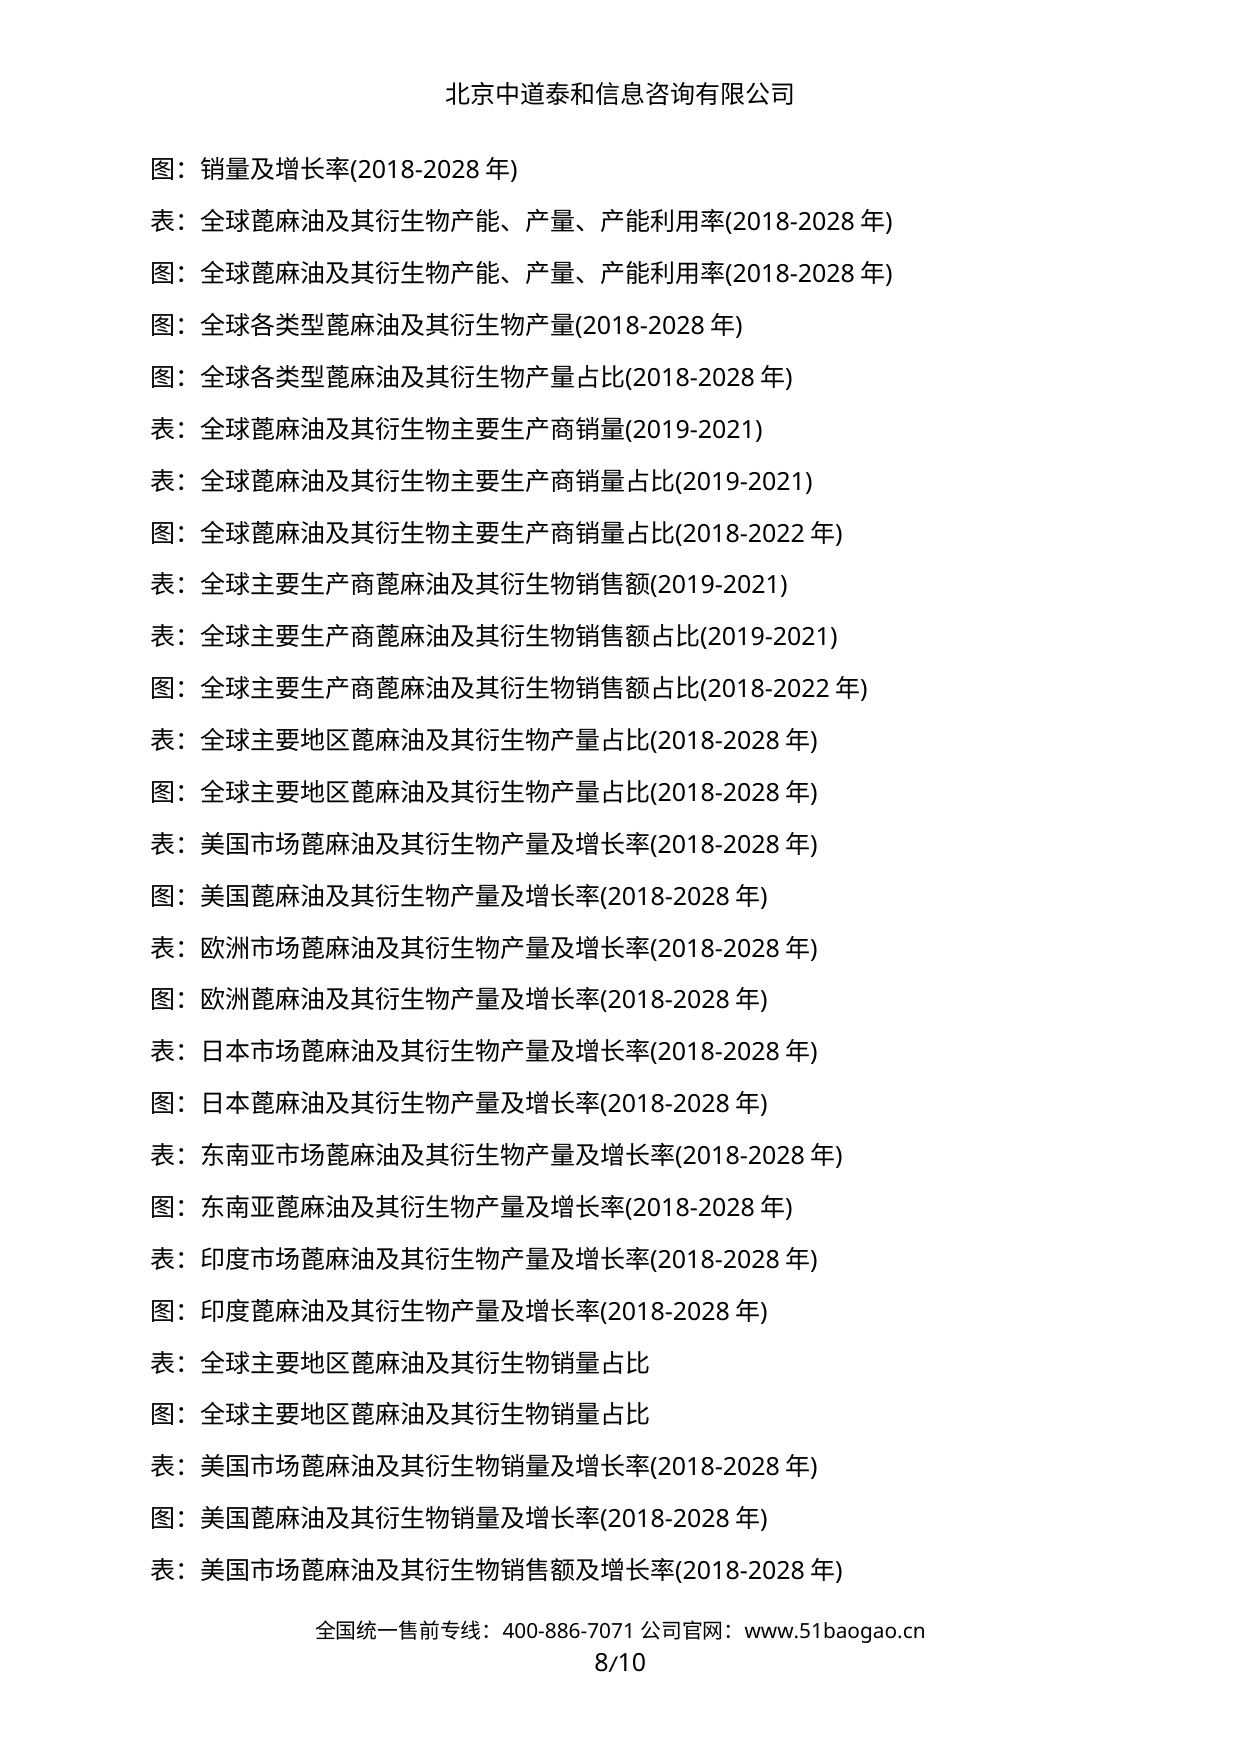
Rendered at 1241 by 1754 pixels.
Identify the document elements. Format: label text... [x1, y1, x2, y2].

text 图：印度蓖麻油及其衍生物产量及增长率(2018-2028年) [150, 1291, 1090, 1327]
text 图：销量及增长率(2018-2028年) [150, 150, 1090, 186]
text 表：全球蓖麻油及其衍生物主要生产商销量占比(2019-2021) [150, 461, 1090, 497]
text 表：美国市场蓖麻油及其衍生物产量及增长率(2018-2028年) [150, 824, 1090, 861]
text 图：东南亚蓖麻油及其衍生物产量及增长率(2018-2028年) [150, 1187, 1090, 1224]
text 表：美国市场蓖麻油及其衍生物销量及增长率(2018-2028年) [150, 1447, 1090, 1483]
text 表：全球主要地区蓖麻油及其衍生物产量占比(2018-2028年) [150, 721, 1090, 757]
text 图：日本蓖麻油及其衍生物产量及增长率(2018-2028年) [150, 1084, 1090, 1120]
text 表：全球主要生产商蓖麻油及其衍生物销售额占比(2019-2021) [150, 617, 1090, 653]
text 表：印度市场蓖麻油及其衍生物产量及增长率(2018-2028年) [150, 1239, 1090, 1276]
text 图：全球蓖麻油及其衍生物主要生产商销量占比(2018-2022年) [150, 513, 1090, 549]
text 图：全球蓖麻油及其衍生物产能、产量、产能利用率(2018-2028年) [150, 254, 1090, 290]
text 图：美国蓖麻油及其衍生物产量及增长率(2018-2028年) [150, 876, 1090, 912]
text 图：全球主要地区蓖麻油及其衍生物产量占比(2018-2028年) [150, 772, 1090, 809]
text 图：全球各类型蓖麻油及其衍生物产量占比(2018-2028年) [150, 357, 1090, 394]
text 图：美国蓖麻油及其衍生物销量及增长率(2018-2028年) [150, 1499, 1090, 1535]
text 图：全球各类型蓖麻油及其衍生物产量(2018-2028年) [150, 306, 1090, 342]
text 表：全球主要生产商蓖麻油及其衍生物销售额(2019-2021) [150, 565, 1090, 601]
text 表：全球蓖麻油及其衍生物主要生产商销量(2019-2021) [150, 409, 1090, 446]
text 图：全球主要地区蓖麻油及其衍生物销量占比 [150, 1395, 1090, 1431]
text 表：欧洲市场蓖麻油及其衍生物产量及增长率(2018-2028年) [150, 928, 1090, 964]
text 表：东南亚市场蓖麻油及其衍生物产量及增长率(2018-2028年) [150, 1136, 1090, 1172]
text 表：日本市场蓖麻油及其衍生物产量及增长率(2018-2028年) [150, 1032, 1090, 1068]
text 表：全球主要地区蓖麻油及其衍生物销量占比 [150, 1343, 1090, 1379]
text 表：美国市场蓖麻油及其衍生物销售额及增长率(2018-2028年) [150, 1551, 1090, 1587]
text 表：全球蓖麻油及其衍生物产能、产量、产能利用率(2018-2028年) [150, 202, 1090, 238]
text 图：全球主要生产商蓖麻油及其衍生物销售额占比(2018-2022年) [150, 669, 1090, 705]
text 图：欧洲蓖麻油及其衍生物产量及增长率(2018-2028年) [150, 980, 1090, 1016]
